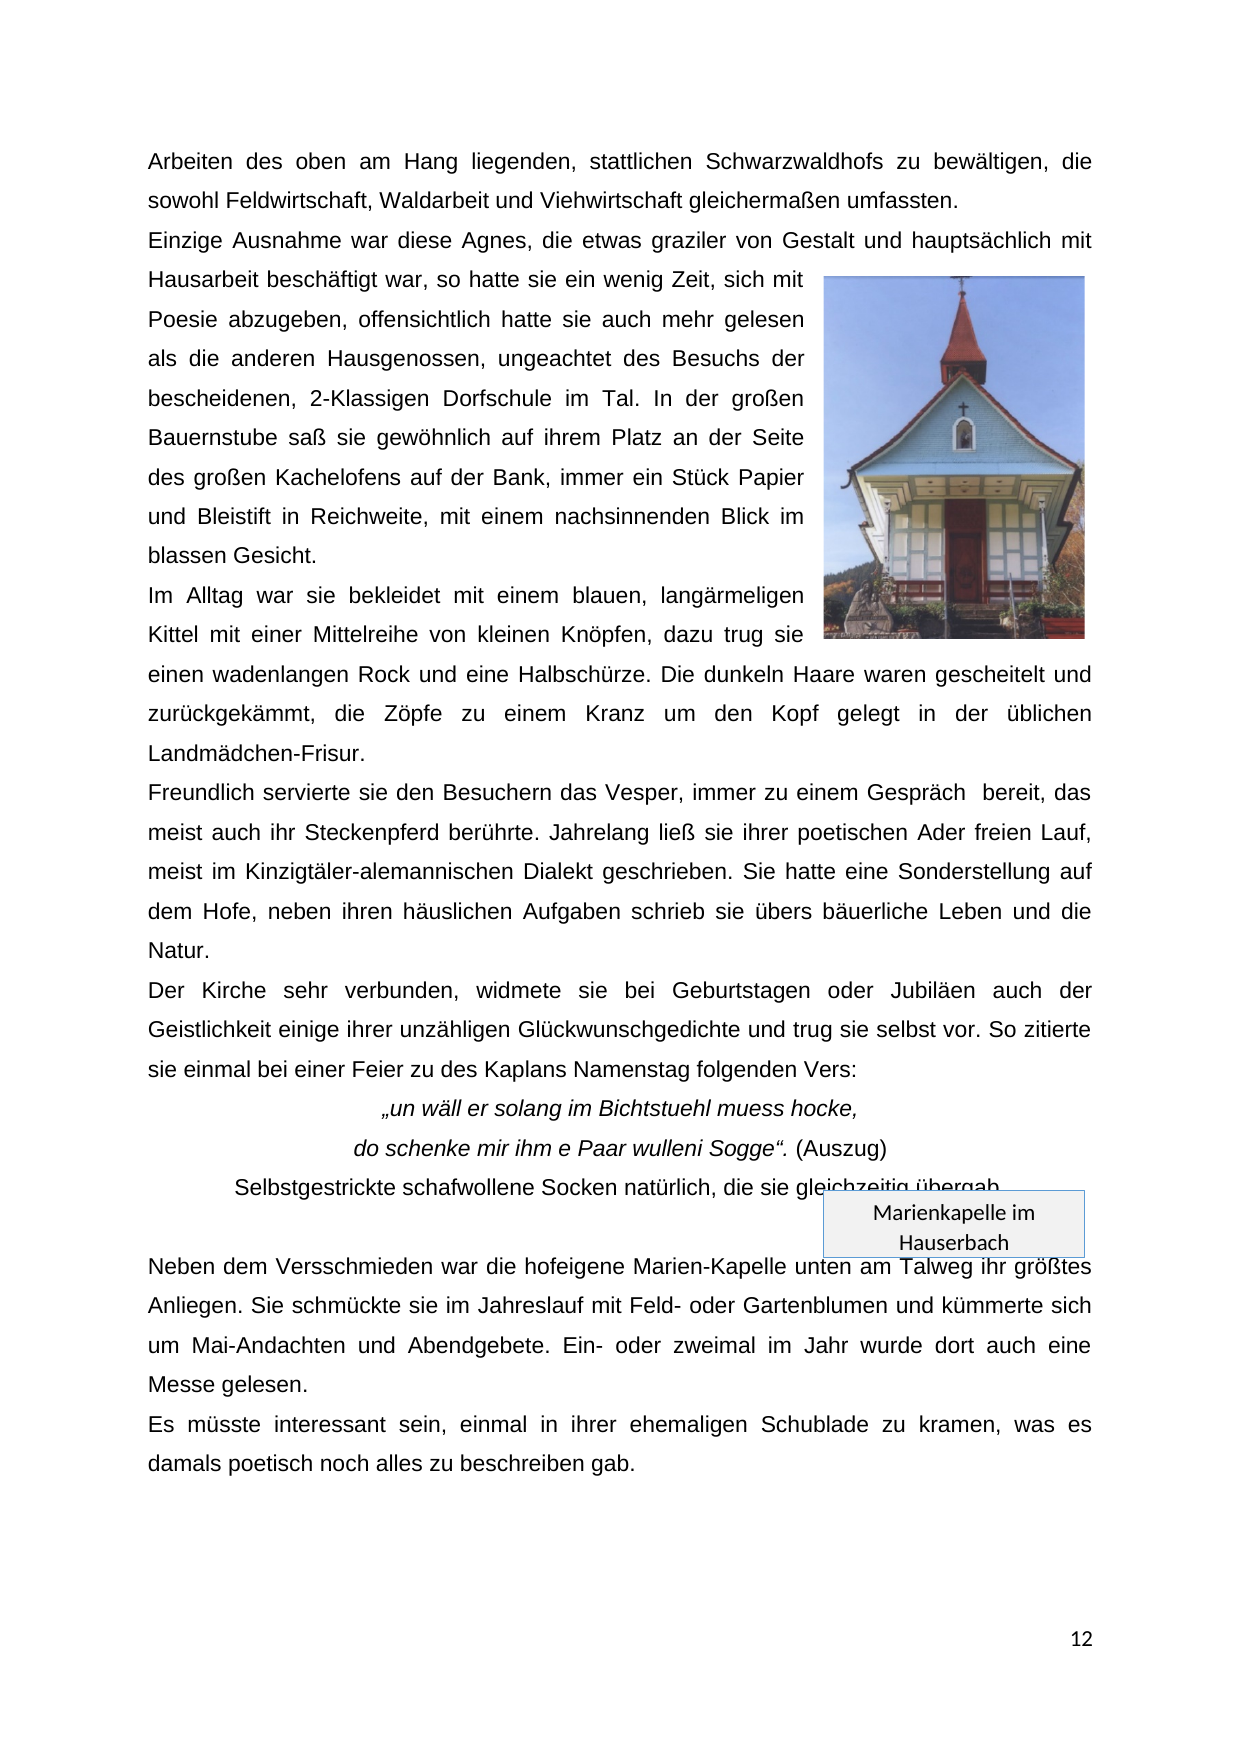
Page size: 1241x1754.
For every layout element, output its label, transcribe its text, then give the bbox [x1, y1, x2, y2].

text Selbstgestrickte schafwollene Socken natürlich, die sie gleichzeitig übergab. [148, 1174, 1093, 1200]
text Freundlich servierte sie den Besuchern das Vesper, immer zu einem Gespräch bereit, das meist auch ihr Steckenpferd berührte. Jahrelang ließ sie ihrer poetischen Ader freien Lauf, meist im Kinzigtäler-alemannischen Dialekt geschrieben. Sie hatte eine Sonderstellung auf dem Hofe, neben ihren häuslichen Aufgaben schrieb sie übers bäuerliche Leben und die Natur. [148, 779, 1093, 963]
text Neben dem Versschmieden war die hofeigene Marien-Kapelle unten am Talweg ihr größtes Anliegen. Sie schmückte sie im Jahreslauf mit Feld- oder Gartenblumen und kümmerte sich um Mai-Andachten und Abendgebete. Ein- oder zweimal im Jahr wurde dort auch eine Messe gelesen. [148, 1253, 1093, 1398]
picture [823, 276, 1085, 639]
text Der Kirche sehr verbunden, widmete sie bei Geburtstagen oder Jubiläen auch der Geistlichkeit einige ihrer unzähligen Glückwunschgedichte und trug sie selbst vor. So zitierte sie einmal bei einer Feier zu des Kaplans Namenstag folgenden Vers: [148, 977, 1093, 1082]
text „un wäll er solang im Bichtstuehl muess hocke, [148, 1095, 1093, 1121]
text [148, 148, 1093, 213]
text Es müsste interessant sein, einmal in ihrer ehemaligen Schublade zu kramen, was es damals poetisch noch alles zu beschreiben gab. [148, 1411, 1093, 1477]
text Einzige Ausnahme war diese Agnes, die etwas graziler von Gestalt und hauptsächlich mit Hausarbeit beschäftigt war, so hatte sie ein wenig Zeit, sich mit Poesie abzugeben, offensichtlich hatte sie auch mehr gelesen als die anderen Hausgenossen, ungeachtet des Besuchs der bescheidenen, 2-Klassigen Dorfschule im Tal. In der großen Bauernstube saß sie gewöhnlich auf ihrem Platz an der Seite des großen Kachelofens auf der Bank, immer ein Stück Papier und Bleistift in Reichweite, mit einem nachsinnenden Blick im blassen Gesicht. [148, 227, 1093, 569]
text do schenke mir ihm e Paar wulleni Sogge“. (Auszug) [148, 1134, 1093, 1161]
text Im Alltag war sie bekleidet mit einem blauen, langärmeligen Kittel mit einer Mittelreihe von kleinen Knöpfen, dazu trug sie einen wadenlangen Rock und eine Halbschürze. Die dunkeln Haare waren gescheitelt und zurückgekämmt, die Zöpfe zu einem Kranz um den Kopf gelegt in der üblichen Landmädchen-Frisur. [148, 582, 1093, 766]
